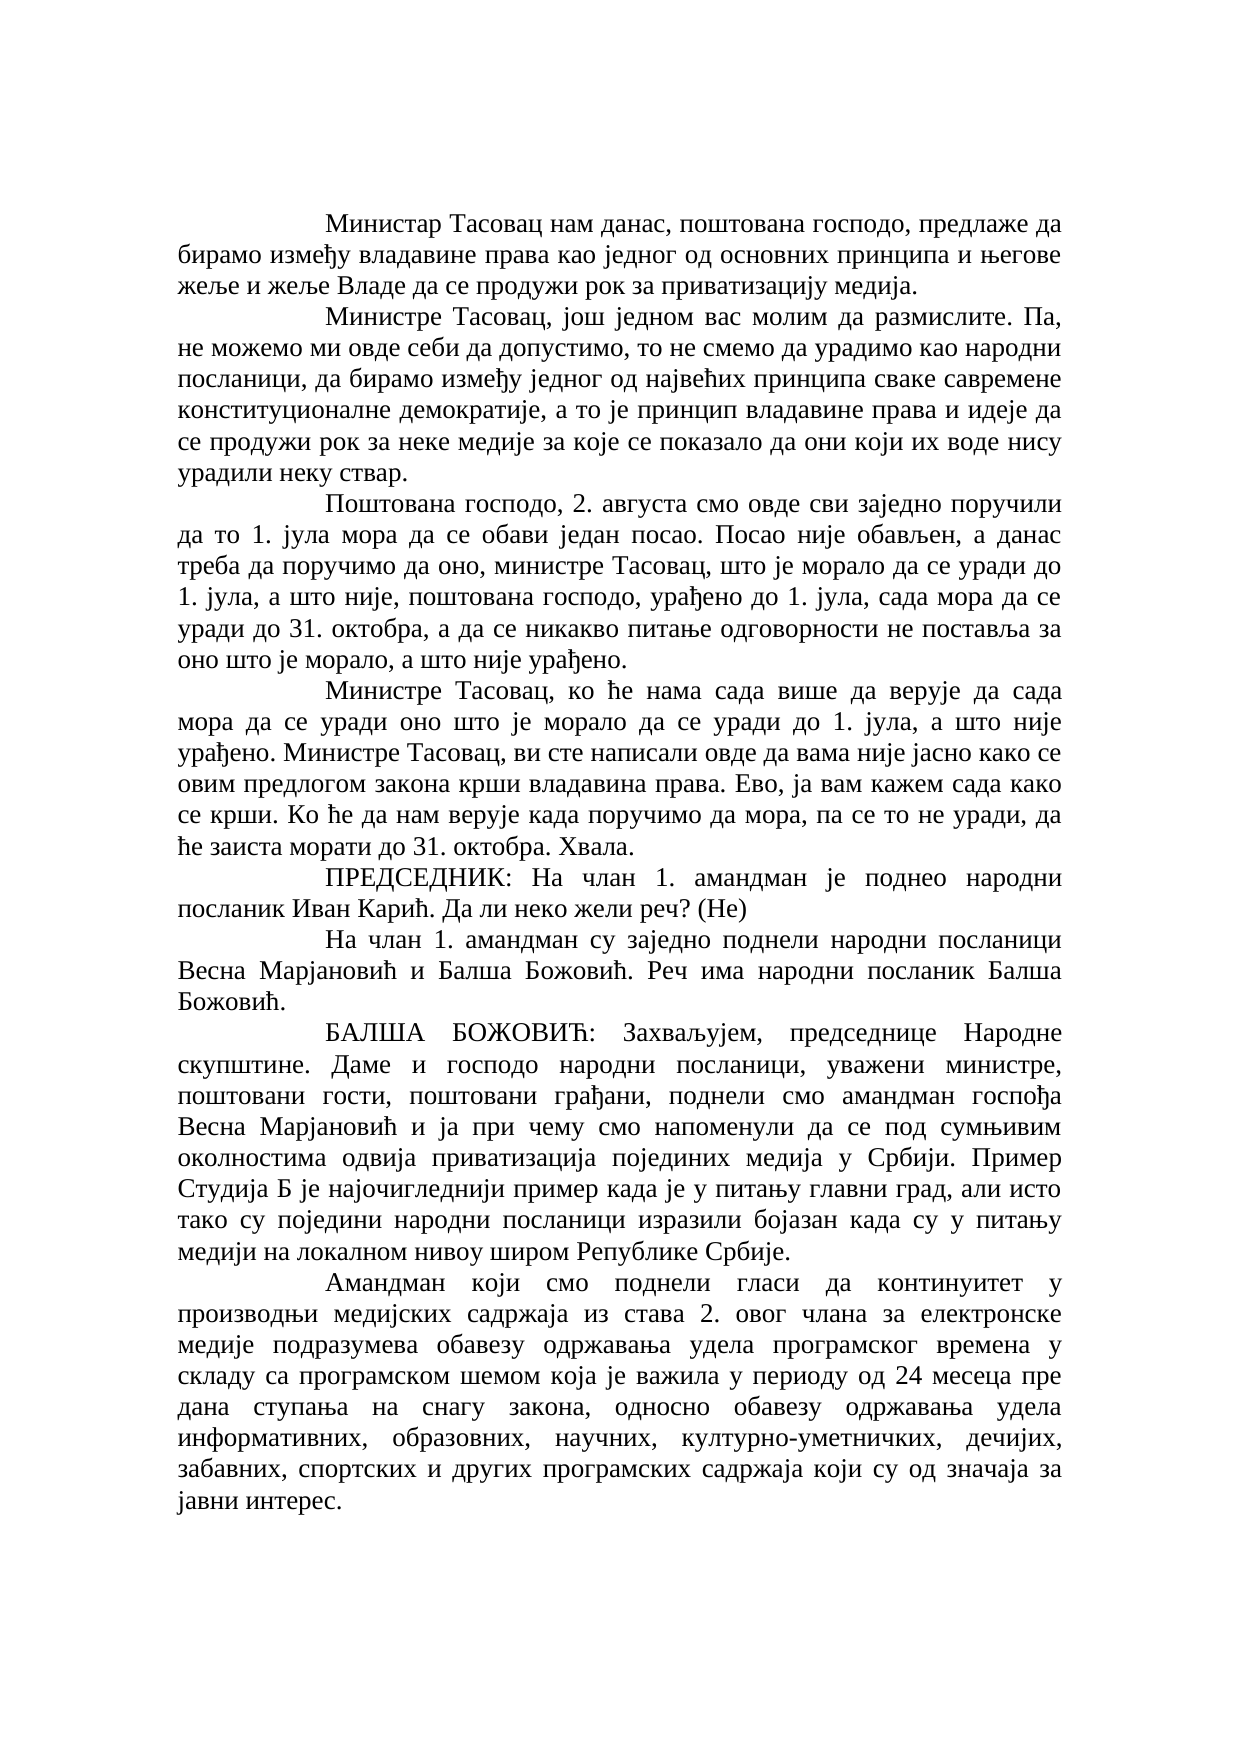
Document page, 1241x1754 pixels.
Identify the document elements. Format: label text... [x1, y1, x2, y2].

text Амандман који смо поднели гласи да континуитет у производњи медијских садржаја из става 2. овог члана за електронске медије подразумева обавезу одржавања удела програмског времена у складу са програмском шемом која је важила у периоду од 24 месеца пре дана ступања на снагу закона, односно обавезу одржавања удела информативних, образовних, научних, културно-уметничких, дечијих, забавних, спортских и других програмских садржаја који су од значаја за јавни интерес. [177, 1266, 1063, 1515]
text Министре Тасовац, ко ће нама сада више да верује да сада мора да се уради оно што је морало да се уради до 1. јула, а што није урађено. Министре Тасовац, ви сте написали овде да вама није јасно како се овим предлогом закона крши владавина права. Ево, ја вам кажем сада како се крши. Ко ће да нам верује када поручимо да мора, па се то не уради, да ће заиста морати до 31. октобра. Хвала. [177, 674, 1063, 861]
text Поштована господо, 2. августа смо овде сви заједно поручили да то 1. јула мора да се обави један посао. Посао није обављен, а данас треба да поручимо да оно, министре Тасовац, што је морало да се уради до 1. јула, а што није, поштована господо, урађено до 1. јула, сада мора да се уради до 31. октобра, а да се никакво питање одговорности не поставља за оно што је морало, а што није урађено. [177, 487, 1063, 674]
text Министар Тасовац нам данас, поштована господо, предлаже да бирамо између владавине права као једног од основних принципа и његове жеље и жеље Владе да се продужи рок за приватизацију медија. [177, 207, 1063, 300]
text Министре Тасовац, још једном вас молим да размислите. Па, не можемо ми овде себи да допустимо, то не смемо да урадимо као народни посланици, да бирамо између једног од највећих принципа сваке савремене конституционалне демократије, а то је принцип владавине права и идеје да се продужи рок за неке медије за које се показало да они који их воде нису урадили неку ствар. [177, 300, 1063, 487]
text ПРЕДСЕДНИК: На члан 1. амандман је поднео народни посланик Иван Карић. Да ли неко жели реч? (Не) [177, 861, 1063, 923]
text На члан 1. амандман су заједно поднели народни посланици Весна Марјановић и Балша Божовић. Реч има народни посланик Балша Божовић. [177, 923, 1063, 1017]
text БАЛША БОЖОВИЋ: Захваљујем, председнице Народне скупштине. Даме и господо народни посланици, уважени министре, поштовани гости, поштовани грађани, поднели смо амандман госпођа Весна Марјановић и ја при чему смо напоменули да се под сумњивим околностима одвија приватизација појединих медија у Србији. Пример Студија Б је најочигледнији пример када је у питању главни град, али исто тако су поједини народни посланици изразили бојазан када су у питању медији на локалном нивоу широм Републике Србије. [177, 1017, 1063, 1266]
